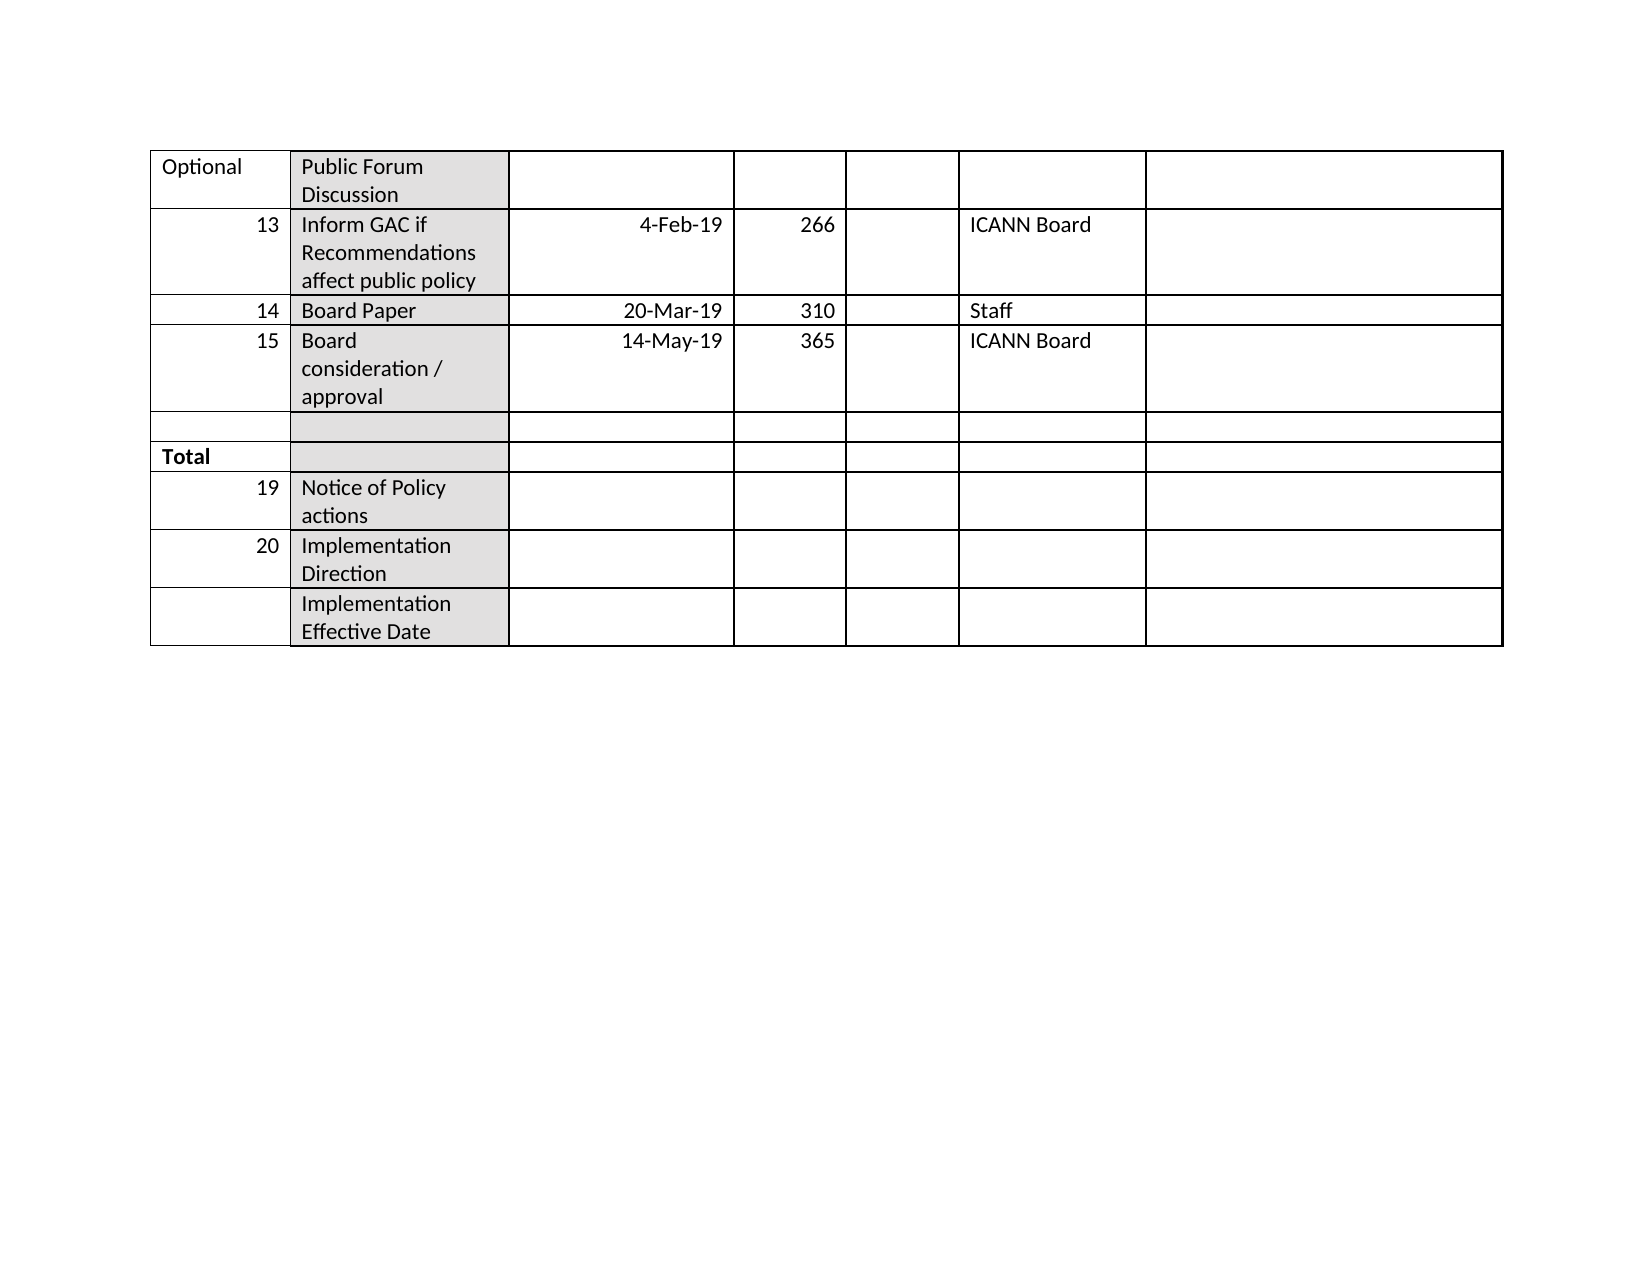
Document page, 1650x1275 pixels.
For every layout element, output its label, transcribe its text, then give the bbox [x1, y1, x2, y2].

table_cell Implementation Effective Date [291, 589, 508, 645]
table_cell Board Paper [291, 296, 508, 324]
table_cell ICANN Board [960, 326, 1145, 411]
table_cell 365 [735, 326, 845, 411]
table_cell [735, 152, 845, 208]
table_cell Implementation Direction [291, 531, 508, 587]
table_cell 266 [735, 210, 845, 294]
table_cell [151, 588, 290, 645]
table_cell Public Forum Discussion [291, 152, 508, 208]
table_cell 310 [735, 296, 845, 324]
table_cell [1147, 589, 1501, 645]
table_cell [1147, 326, 1501, 411]
table_cell 13 [151, 209, 290, 294]
table_cell [291, 413, 508, 441]
table_cell [1147, 296, 1501, 324]
table_cell [960, 589, 1145, 645]
table_cell [960, 531, 1145, 587]
table_cell [847, 589, 958, 645]
table_cell [151, 412, 290, 441]
table_cell 20 [151, 530, 290, 587]
table_cell 19 [151, 472, 290, 529]
table_cell Staff [960, 296, 1145, 324]
table_cell Inform GAC if Recommendations affect public policy [291, 210, 508, 294]
table_cell [510, 443, 733, 471]
table_cell [735, 413, 845, 441]
table_cell [1147, 473, 1501, 529]
table_cell [847, 531, 958, 587]
table_cell [1147, 413, 1501, 441]
table_cell [735, 443, 845, 471]
table_cell [735, 473, 845, 529]
table_cell 4-Feb-19 [510, 210, 733, 294]
table_cell [510, 413, 733, 441]
table_cell [1147, 443, 1501, 471]
table_cell [510, 473, 733, 529]
table_cell [1147, 152, 1501, 208]
table_cell [960, 473, 1145, 529]
table_cell [960, 413, 1145, 441]
table_cell [847, 326, 958, 411]
table_cell 14-May-19 [510, 326, 733, 411]
table_cell [960, 152, 1145, 208]
table_cell [291, 443, 508, 471]
table_cell [847, 152, 958, 208]
table_cell Optional [151, 151, 290, 208]
table_cell [847, 296, 958, 324]
table_cell [960, 443, 1145, 471]
table_cell 15 [151, 325, 290, 411]
table_cell [1147, 210, 1501, 294]
table_cell [510, 152, 733, 208]
table_cell [847, 210, 958, 294]
table_cell [510, 531, 733, 587]
table_cell [847, 413, 958, 441]
table_cell Total [151, 442, 290, 471]
table_cell [847, 473, 958, 529]
table_cell [735, 589, 845, 645]
table_cell Board consideration / approval [291, 326, 508, 411]
table_cell Notice of Policy actions [291, 473, 508, 529]
table_cell 20-Mar-19 [510, 296, 733, 324]
table_cell [1147, 531, 1501, 587]
table_cell [847, 443, 958, 471]
table_cell [510, 589, 733, 645]
table_cell [735, 531, 845, 587]
table_cell 14 [151, 295, 290, 324]
table_cell ICANN Board [960, 210, 1145, 294]
